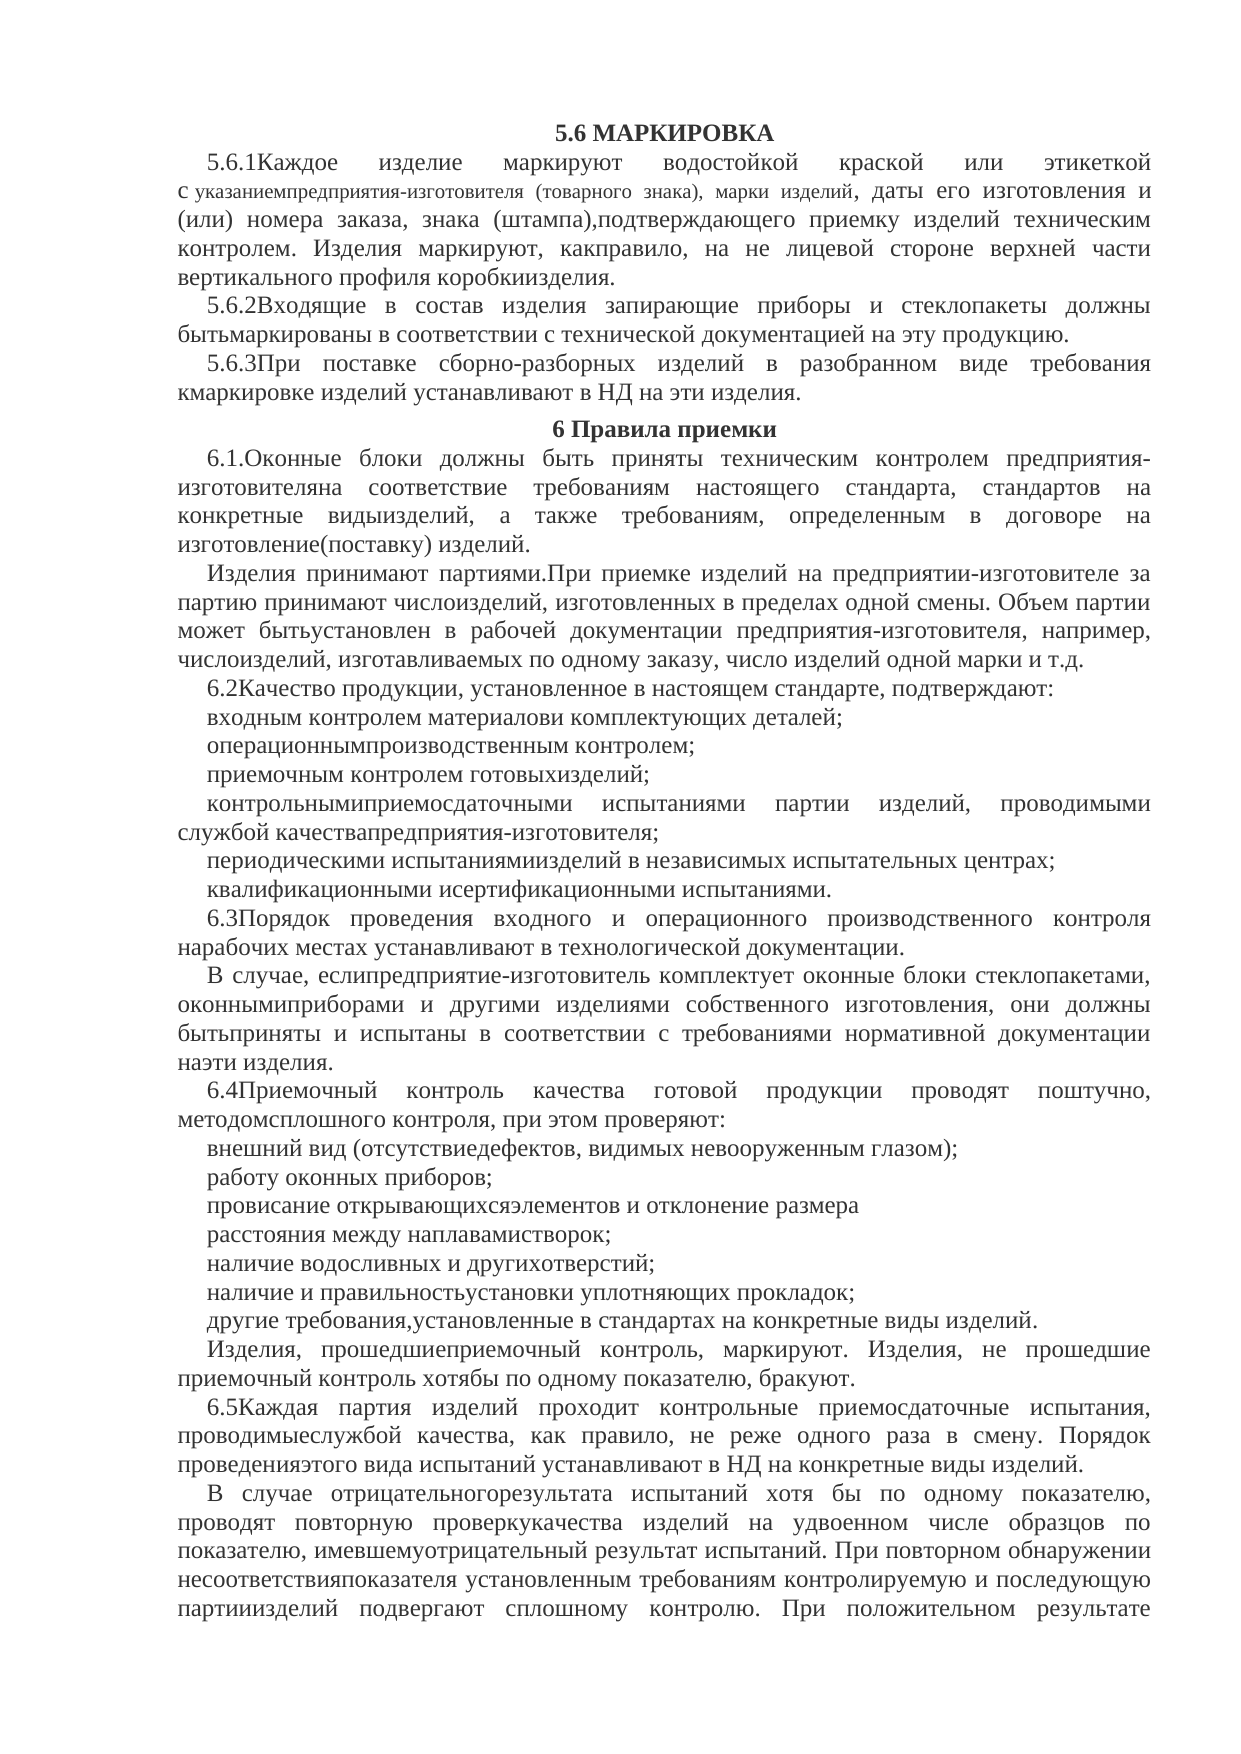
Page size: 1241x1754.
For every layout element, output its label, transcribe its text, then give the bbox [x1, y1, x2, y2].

text контрольнымиприемосдаточными испытаниями партии изделий, проводимыми службой качествапредприятия-изготовителя; [177, 788, 1152, 846]
text 6.4Приемочный контроль качества готовой продукции проводят поштучно, методомсплошного контроля, при этом проверяют: [177, 1076, 1152, 1133]
text 6 Правила приемки [177, 406, 1152, 443]
text 6.5Каждая партия изделий проходит контрольные приемосдаточные испытания, проводимыеслужбой качества, как правило, не реже одного раза в смену. Порядок проведенияэтого вида испытаний устанавливают в НД на конкретные виды изделий. [177, 1392, 1152, 1478]
text внешний вид (отсутствиедефектов, видимых невооруженным глазом); [177, 1133, 1152, 1162]
text другие требования,установленные в стандартах на конкретные виды изделий. [177, 1306, 1152, 1334]
text 6.1.Оконные блоки должны быть приняты техническим контролем предприятия-изготовителяна соответствие требованиям настоящего стандарта, стандартов на конкретные видыизделий, а также требованиям, определенным в договоре на изготовление(поставку) изделий. [177, 443, 1152, 558]
text 5.6.1Каждое изделие маркируют водостойкой краской или этикеткой с указаниемпредприятия-изготовителя (товарного знака), марки изделий, даты его изготовления и (или) номера заказа, знака (штампа),подтверждающего приемку изделий техническим контролем. Изделия маркируют, какправило, на не лицевой стороне верхней части вертикального профиля коробкиизделия. [177, 147, 1152, 291]
text наличие водосливных и другихотверстий; [177, 1248, 1152, 1277]
text приемочным контролем готовыхизделий; [177, 759, 1152, 788]
text провисание открывающихсяэлементов и отклонение размера [177, 1191, 1152, 1219]
text периодическими испытаниямиизделий в независимых испытательных центрах; [177, 846, 1152, 874]
text 5.6.2Входящие в состав изделия запирающие приборы и стеклопакеты должны бытьмаркированы в соответствии с технической документацией на эту продукцию. [177, 291, 1152, 348]
text расстояния между наплавамистворок; [177, 1219, 1152, 1248]
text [177, 1478, 1152, 1622]
text Изделия принимают партиями.При приемке изделий на предприятии-изготовителе за партию принимают числоизделий, изготовленных в пределах одной смены. Объем партии может бытьустановлен в рабочей документации предприятия-изготовителя, например, числоизделий, изготавливаемых по одному заказу, число изделий одной марки и т.д. [177, 558, 1152, 673]
text входным контролем материалови комплектующих деталей; [177, 702, 1152, 731]
text 5.6.3При поставке сборно-разборных изделий в разобранном виде требования кмаркировке изделий устанавливают в НД на эти изделия. [177, 348, 1152, 406]
text квалификационными исертификационными испытаниями. [177, 874, 1152, 903]
text работу оконных приборов; [177, 1162, 1152, 1191]
text Изделия, прошедшиеприемочный контроль, маркируют. Изделия, не прошедшие приемочный контроль хотябы по одному показателю, бракуют. [177, 1334, 1152, 1392]
text 5.6 МАРКИРОВКА [177, 118, 1152, 147]
text 6.2Качество продукции, установленное в настоящем стандарте, подтверждают: [177, 673, 1152, 702]
text 6.3Порядок проведения входного и операционного производственного контроля нарабочих местах устанавливают в технологической документации. [177, 903, 1152, 961]
text В случае, еслипредприятие-изготовитель комплектует оконные блоки стеклопакетами, оконнымиприборами и другими изделиями собственного изготовления, они должны бытьприняты и испытаны в соответствии с требованиями нормативной документации наэти изделия. [177, 961, 1152, 1076]
text операционнымпроизводственным контролем; [177, 731, 1152, 759]
text наличие и правильностьустановки уплотняющих прокладок; [177, 1277, 1152, 1306]
